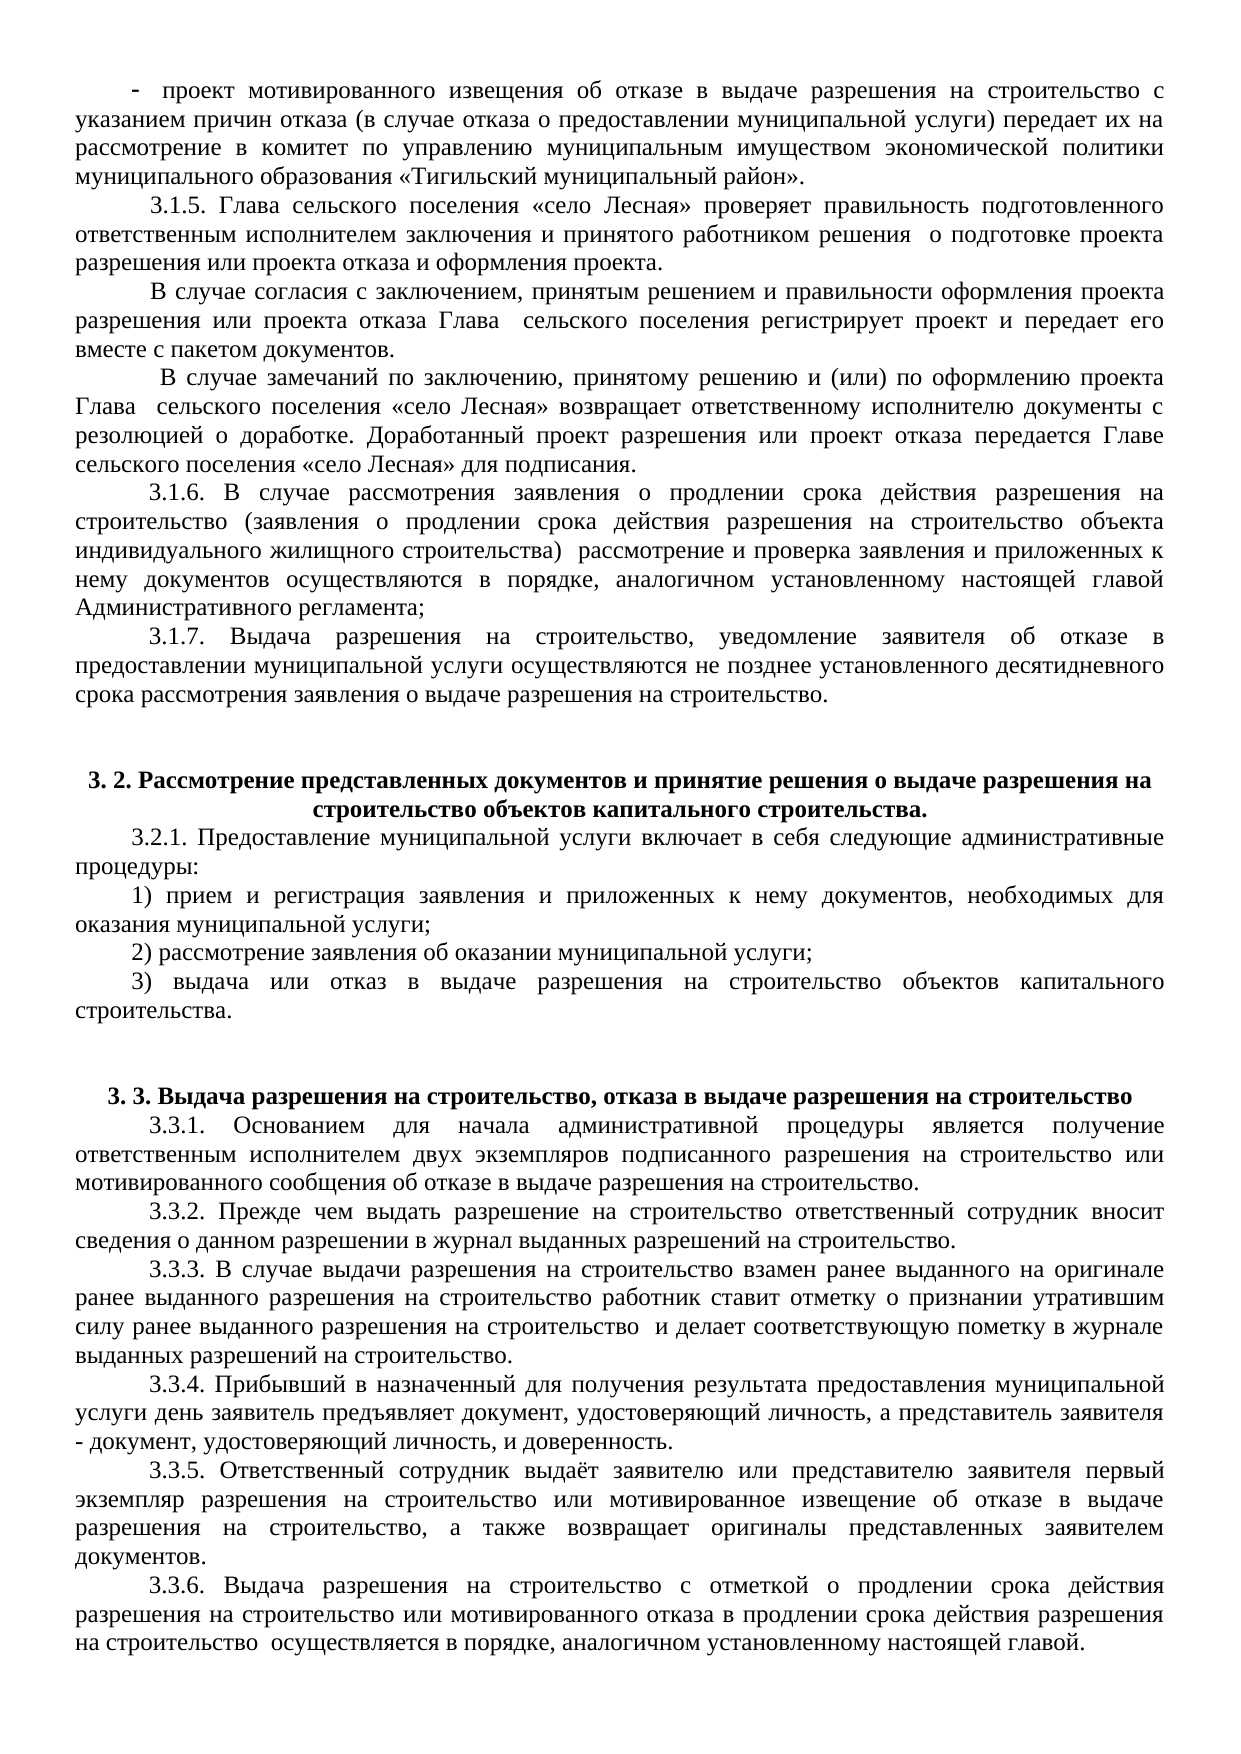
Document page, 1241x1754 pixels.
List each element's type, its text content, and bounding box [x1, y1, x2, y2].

text 3.3.5. Ответственный сотрудник выдаёт заявителю или представителю заявителя первый экземпляр разрешения на строительство или мотивированное извещение об отказе в выдаче разрешения на строительство, а также возвращает оригиналы представленных заявителем документов. [75, 1455, 1165, 1570]
text 3.3.1. Основанием для начала административной процедуры является получение ответственным исполнителем двух экземпляров подписанного разрешения на строительство или мотивированного сообщения об отказе в выдаче разрешения на строительство. [75, 1110, 1165, 1196]
text В случае согласия с заключением, принятым решением и правильности оформления проекта разрешения или проекта отказа Глава сельского поселения регистрирует проект и передает его вместе с пакетом документов. [75, 276, 1165, 362]
text 3.3.4. Прибывший в назначенный для получения результата предоставления муниципальной услуги день заявитель предъявляет документ, удостоверяющий личность, а представитель заявителя - документ, удостоверяющий личность, и доверенность. [75, 1369, 1165, 1455]
text 3.1.7. Выдача разрешения на строительство, уведомление заявителя об отказе в предоставлении муниципальной услуги осуществляются не позднее установленного десятидневного срока рассмотрения заявления о выдаче разрешения на строительство. [75, 621, 1165, 707]
text 3.3.6. Выдача разрешения на строительство с отметкой о продлении срока действия разрешения на строительство или мотивированного отказа в продлении срока действия разрешения на строительство осуществляется в порядке, аналогичном установленному настоящей главой. [75, 1570, 1165, 1656]
text 3. 2. Рассмотрение представленных документов и принятие решения о выдаче разрешения на строительство объектов капитального строительства. [75, 765, 1165, 822]
text 3.3.2. Прежде чем выдать разрешение на строительство ответственный сотрудник вносит сведения о данном разрешении в журнал выданных разрешений на строительство. [75, 1196, 1165, 1254]
text 2) рассмотрение заявления об оказании муниципальной услуги; [75, 937, 1165, 966]
list проект мотивированного извещения об отказе в выдаче разрешения на строительство с указанием причин отказа (в случае отказа о предоставлении муниципальной услуги) передает их на рассмотрение в комитет по управлению муниципальным имуществом экономической политики муниципального образования «Тигильский муниципальный район». [75, 75, 1165, 190]
text В случае замечаний по заключению, принятому решению и (или) по оформлению проекта Глава сельского поселения «село Лесная» возвращает ответственному исполнителю документы с резолюцией о доработке. Доработанный проект разрешения или проект отказа передается Главе сельского поселения «село Лесная» для подписания. [75, 362, 1165, 477]
text 1) прием и регистрация заявления и приложенных к нему документов, необходимых для оказания муниципальной услуги; [75, 880, 1165, 937]
text 3.1.5. Глава сельского поселения «село Лесная» проверяет правильность подготовленного ответственным исполнителем заключения и принятого работником решения о подготовке проекта разрешения или проекта отказа и оформления проекта. [75, 190, 1165, 276]
text 3.1.6. В случае рассмотрения заявления о продлении срока действия разрешения на строительство (заявления о продлении срока действия разрешения на строительство объекта индивидуального жилищного строительства) рассмотрение и проверка заявления и приложенных к нему документов осуществляются в порядке, аналогичном установленному настоящей главой Административного регламента; [75, 477, 1165, 621]
text 3.2.1. Предоставление муниципальной услуги включает в себя следующие административные процедуры: [75, 822, 1165, 880]
text 3) выдача или отказ в выдаче разрешения на строительство объектов капитального строительства. [75, 966, 1165, 1024]
text 3.3.3. В случае выдачи разрешения на строительство взамен ранее выданного на оригинале ранее выданного разрешения на строительство работник ставит отметку о признании утратившим силу ранее выданного разрешения на строительство и делает соответствующую пометку в журнале выданных разрешений на строительство. [75, 1254, 1165, 1369]
text 3. 3. Выдача разрешения на строительство, отказа в выдаче разрешения на строительство [75, 1081, 1165, 1110]
